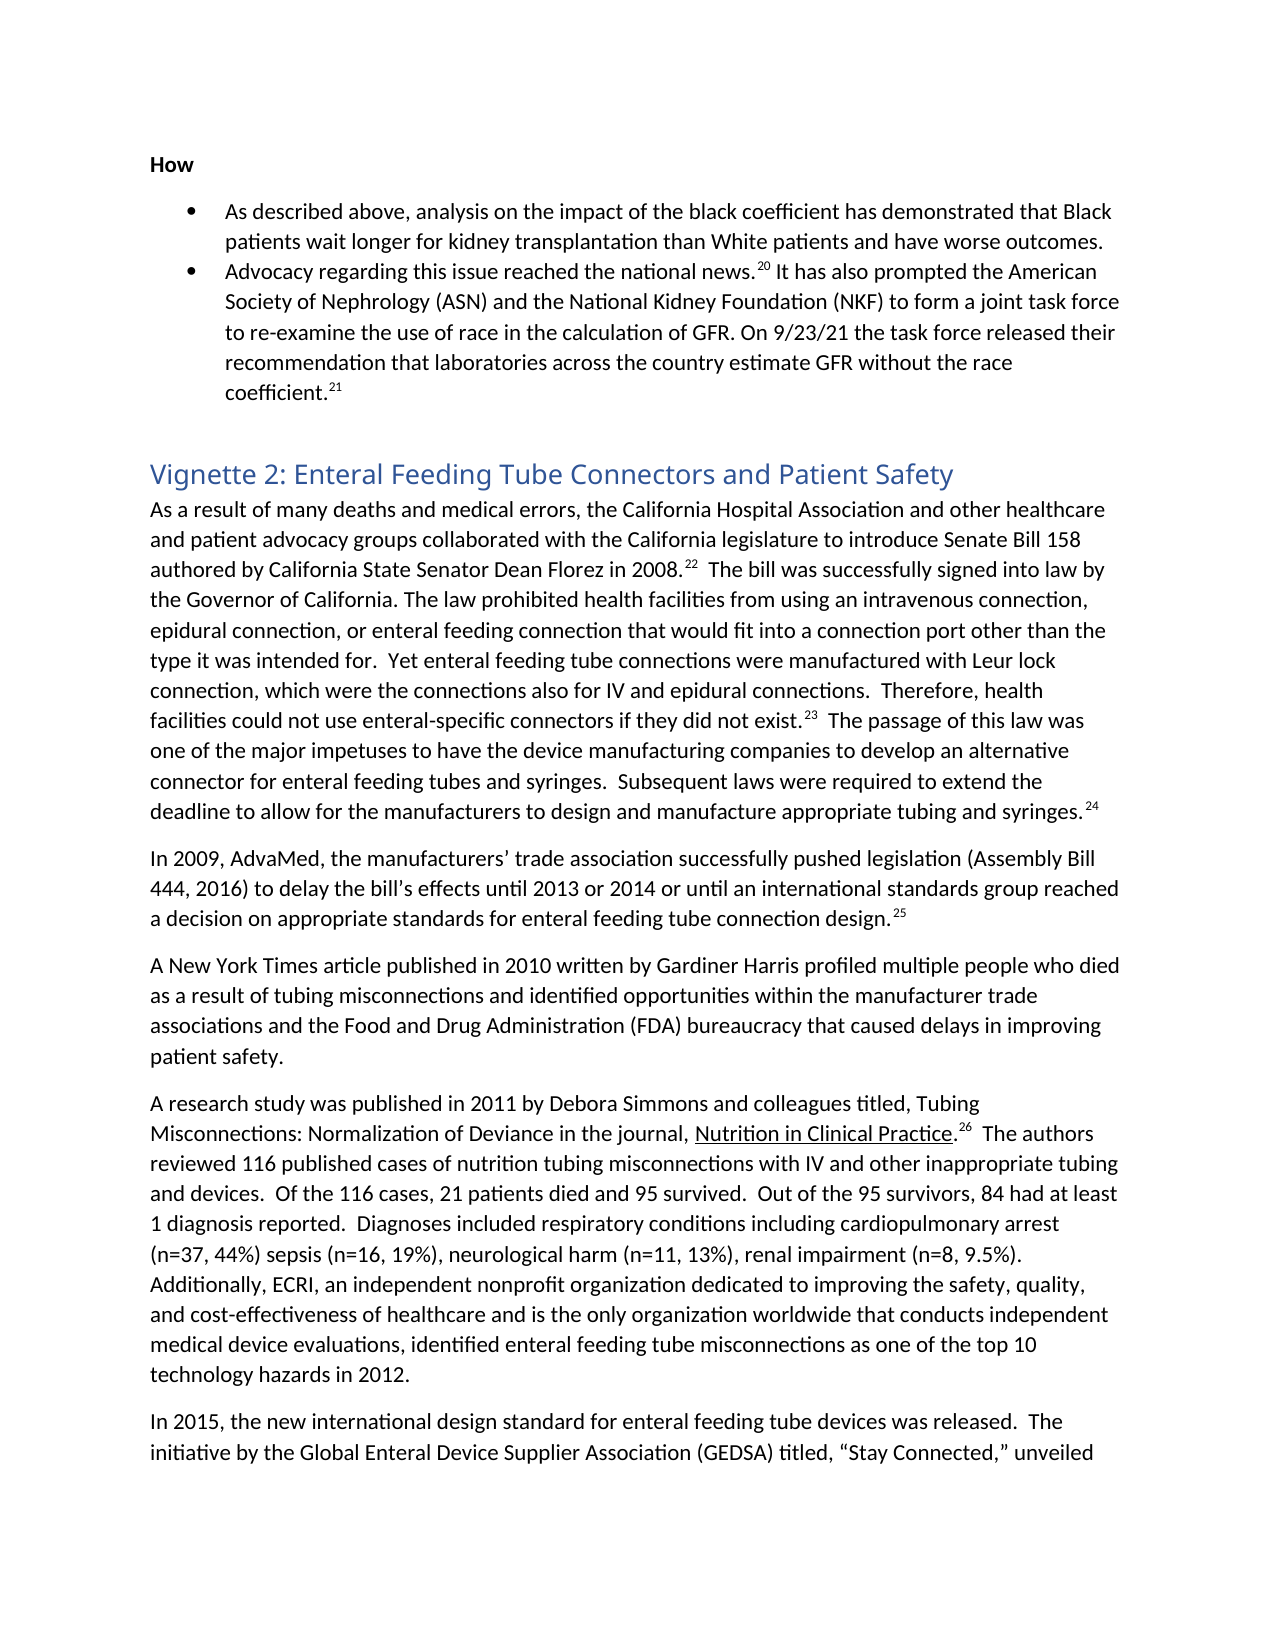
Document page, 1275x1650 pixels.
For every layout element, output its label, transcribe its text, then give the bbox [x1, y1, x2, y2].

text How [150, 150, 1125, 178]
list Advocacy regarding this issue reached the national news. It has also prompted the American Society of Nephrology (ASN) and the National Kidney Foundation (NKF) to form a joint task force to re-examine the use of race in the calculation of GFR. On 9/23/21 the task force released their recommendation that laboratories across the country estimate GFR without the race coefficient. [187, 257, 1125, 406]
text A New York Times article published in 2010 written by Gardiner Harris profiled multiple people who died as a result of tubing misconnections and identified opportunities within the manufacturer trade associations and the Food and Drug Administration (FDA) bureaucracy that caused delays in improving patient safety. [150, 951, 1125, 1070]
list As described above, analysis on the impact of the black coefficient has demonstrated that Black patients wait longer for kidney transplantation than White patients and have worse outcomes. [187, 197, 1125, 255]
text In 2009, AdvaMed, the manufacturers’ trade association successfully pushed legislation (Assembly Bill 444, 2016) to delay the bill’s effects until 2013 or 2014 or until an international standards group reached a decision on appropriate standards for enteral feeding tube connection design. [150, 844, 1125, 932]
text As a result of many deaths and medical errors, the California Hospital Association and other healthcare and patient advocacy groups collaborated with the California legislature to introduce Senate Bill 158 authored by California State Senator Dean Florez in 2008. The bill was successfully signed into law by the Governor of California. The law prohibited health facilities from using an intravenous connection, epidural connection, or enteral feeding connection that would fit into a connection port other than the type it was intended for. Yet enteral feeding tube connections were manufactured with Leur lock connection, which were the connections also for IV and epidural connections. Therefore, health facilities could not use enteral-specific connectors if they did not exist. The passage of this law was one of the major impetuses to have the device manufacturing companies to develop an alternative connector for enteral feeding tubes and syringes. Subsequent laws were required to extend the deadline to allow for the manufacturers to design and manufacture appropriate tubing and syringes. [150, 495, 1125, 825]
subtitle Vignette 2: Enteral Feeding Tube Connectors and Patient Safety [150, 455, 1125, 492]
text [150, 1407, 1125, 1466]
text A research study was published in 2011 by Debora Simmons and colleagues titled, Tubing Misconnections: Normalization of Deviance in the journal, Nutrition in Clinical Practice. The authors reviewed 116 published cases of nutrition tubing misconnections with IV and other inappropriate tubing and devices. Of the 116 cases, 21 patients died and 95 survived. Out of the 95 survivors, 84 had at least 1 diagnosis reported. Diagnoses included respiratory conditions including cardiopulmonary arrest (n=37, 44%) sepsis (n=16, 19%), neurological harm (n=11, 13%), renal impairment (n=8, 9.5%). Additionally, ECRI, an independent nonprofit organization dedicated to improving the safety, quality, and cost-effectiveness of healthcare and is the only organization worldwide that conducts independent medical device evaluations, identified enteral feeding tube misconnections as one of the top 10 technology hazards in 2012. [150, 1089, 1125, 1389]
